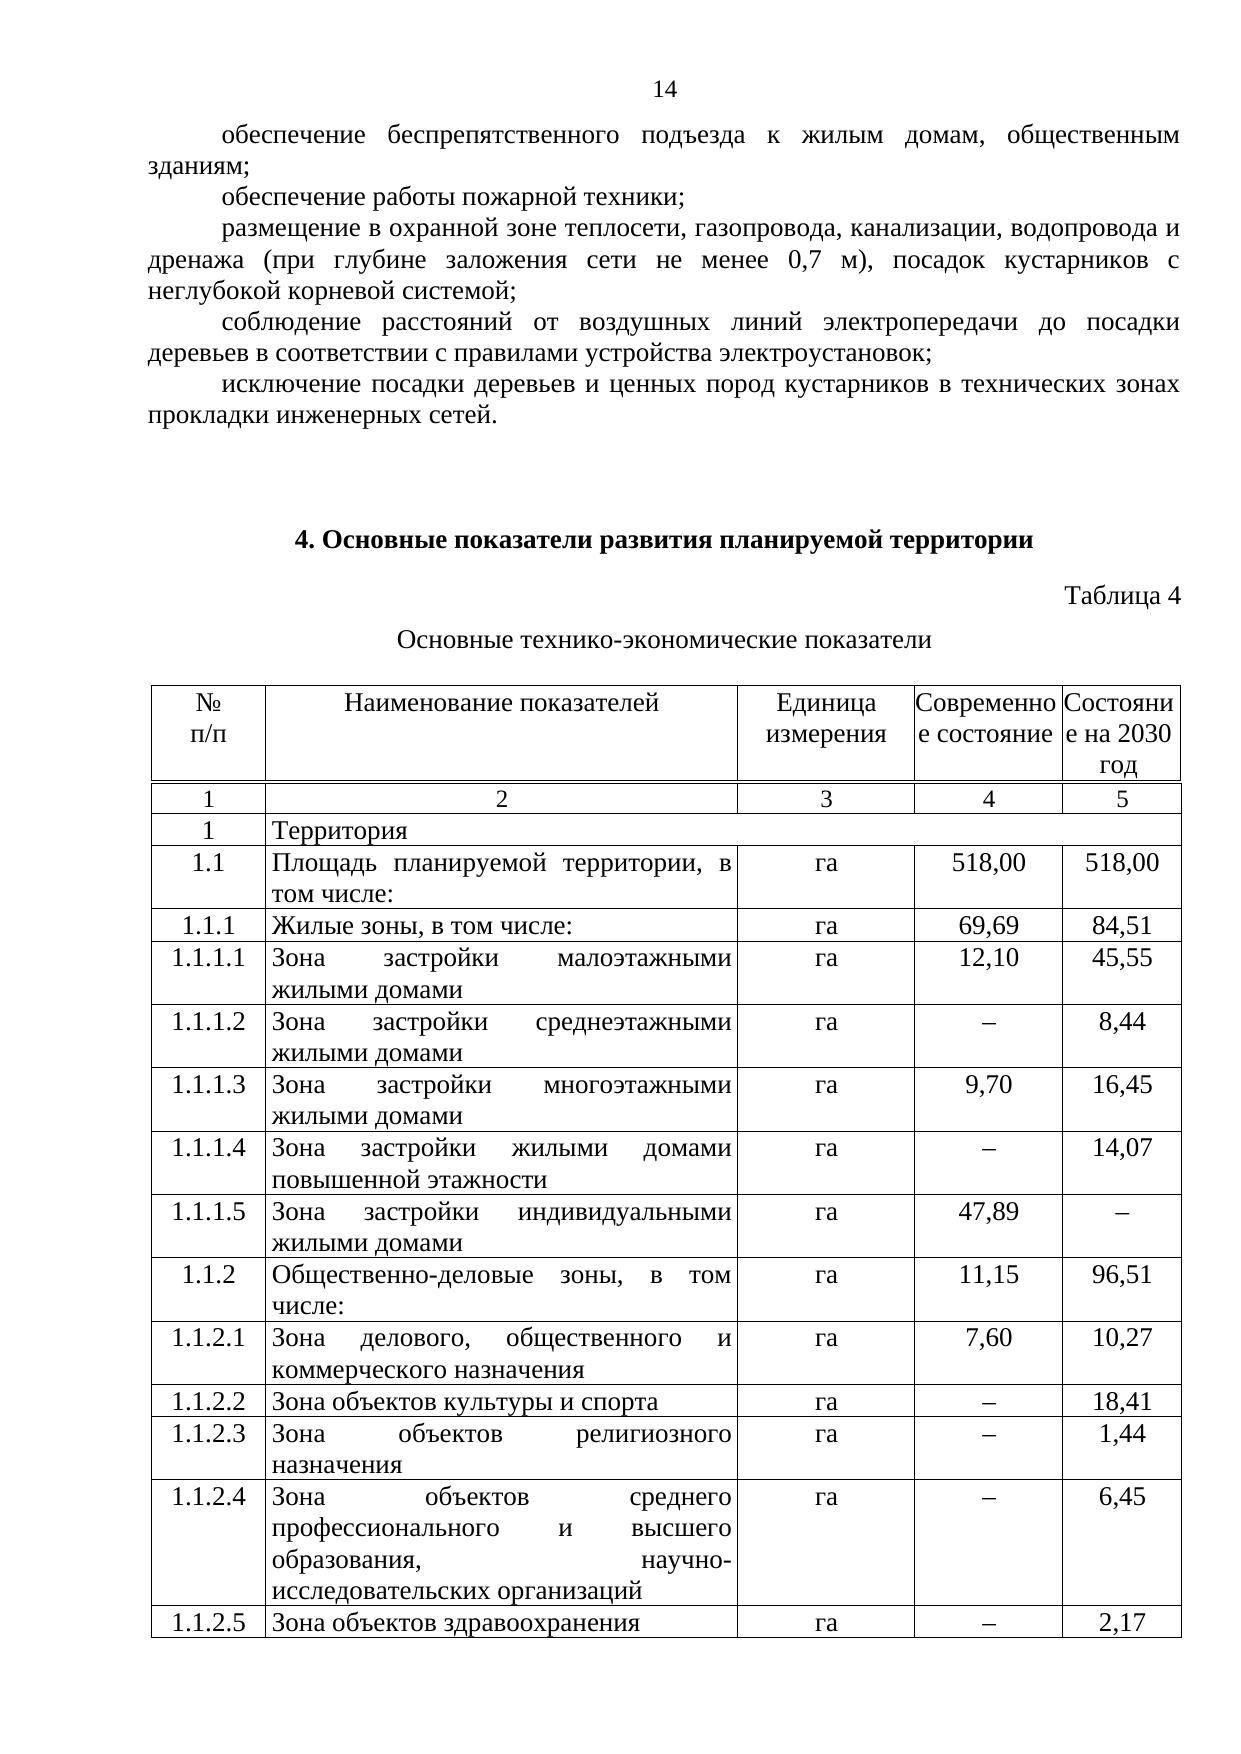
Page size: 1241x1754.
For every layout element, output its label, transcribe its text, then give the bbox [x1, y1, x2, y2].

table_cell – [1063, 1195, 1181, 1257]
table_cell Зона объектов здравоохранения [266, 1606, 737, 1637]
table_cell Зона застройки многоэтажными жилыми домами [266, 1068, 737, 1131]
table_header Современное состояние [915, 686, 1062, 779]
table_cell 518,00 [915, 846, 1062, 908]
table_cell 1.1.1.5 [152, 1195, 265, 1257]
table_cell Зона объектов среднего профессионального и высшего образования, научно-исследовательских организаций [266, 1480, 737, 1605]
table_cell 18,41 [1063, 1385, 1181, 1416]
table_cell Общественно-деловые зоны, в том числе: [266, 1258, 737, 1321]
table_cell 1.1.2.3 [152, 1417, 265, 1479]
table_cell 7,60 [915, 1322, 1062, 1384]
table_cell Жилые зоны, в том числе: [266, 909, 737, 941]
table_cell 16,45 [1063, 1068, 1181, 1131]
table_cell 1.1.2.4 [152, 1480, 265, 1605]
table_cell Площадь планируемой территории, в том числе: [266, 846, 737, 908]
table_cell – [915, 1606, 1062, 1637]
table_header 5 [1063, 784, 1181, 813]
table_header Наименование показателей [266, 686, 737, 779]
table_cell Зона делового, общественного и коммерческого назначения [266, 1322, 737, 1384]
table_cell га [738, 1258, 914, 1321]
table_cell 96,51 [1063, 1258, 1181, 1321]
table_cell га [738, 1068, 914, 1131]
table_header 4 [915, 784, 1062, 813]
text размещение в охранной зоне теплосети, газопровода, канализации, водопровода и дренажа (при глубине заложения сети не менее 0,7 м), посадок кустарников с неглубокой корневой системой; [148, 212, 1181, 305]
text Таблица 4 [148, 579, 1181, 610]
table_cell 12,10 [915, 942, 1062, 1004]
table_header Состояние на 2030 год [1063, 686, 1180, 779]
table_cell 1,44 [1063, 1417, 1181, 1479]
table_header 2 [266, 784, 737, 813]
table_cell 84,51 [1063, 909, 1181, 941]
table_cell 1.1.1.1 [152, 942, 265, 1004]
text исключение посадки деревьев и ценных пород кустарников в технических зонах прокладки инженерных сетей. [148, 367, 1181, 429]
table_cell га [738, 1385, 914, 1416]
table_cell – [915, 1480, 1062, 1605]
table_cell – [915, 1132, 1062, 1194]
table_cell га [738, 942, 914, 1004]
table_cell 47,89 [915, 1195, 1062, 1257]
table_cell 1 [152, 814, 265, 845]
table_cell 1.1.2.5 [152, 1606, 265, 1637]
table_cell 69,69 [915, 909, 1062, 941]
text обеспечение беспрепятственного подъезда к жилым домам, общественным зданиям; [148, 118, 1181, 180]
table_cell Зона объектов религиозного назначения [266, 1417, 737, 1479]
table_cell – [915, 1005, 1062, 1067]
text соблюдение расстояний от воздушных линий электропередачи до посадки деревьев в соответствии с правилами устройства электроустановок; [148, 305, 1181, 367]
table_cell Территория [266, 814, 1181, 845]
text обеспечение работы пожарной техники; [148, 180, 1181, 212]
table_cell 518,00 [1063, 846, 1181, 908]
table_cell 1.1.1 [152, 909, 265, 941]
table_cell 1.1.2 [152, 1258, 265, 1321]
table_cell га [738, 1322, 914, 1384]
table_cell 1.1.1.4 [152, 1132, 265, 1194]
table_cell Зона застройки среднеэтажными жилыми домами [266, 1005, 737, 1067]
table_header № п/п [152, 686, 265, 779]
table_cell 11,15 [915, 1258, 1062, 1321]
table_cell 45,55 [1063, 942, 1181, 1004]
table_cell га [738, 846, 914, 908]
table_cell га [738, 1005, 914, 1067]
table_cell 1.1.2.2 [152, 1385, 265, 1416]
table_header 3 [738, 784, 914, 813]
table_cell 10,27 [1063, 1322, 1181, 1384]
table_cell 14,07 [1063, 1132, 1181, 1194]
text 4. Основные показатели развития планируемой территории [148, 523, 1181, 554]
table_cell 1.1.1.2 [152, 1005, 265, 1067]
text Основные технико-экономические показатели [148, 623, 1181, 654]
table_cell – [915, 1385, 1062, 1416]
table_cell 9,70 [915, 1068, 1062, 1131]
table_cell Зона застройки индивидуальными жилыми домами [266, 1195, 737, 1257]
table_cell 8,44 [1063, 1005, 1181, 1067]
table_cell га [738, 1606, 914, 1637]
table_cell – [915, 1417, 1062, 1479]
table_cell 1.1 [152, 846, 265, 908]
table_cell га [738, 1417, 914, 1479]
table_cell га [738, 1195, 914, 1257]
table_cell Зона застройки жилыми домами повышенной этажности [266, 1132, 737, 1194]
table_cell га [738, 1480, 914, 1605]
table_cell 6,45 [1063, 1480, 1181, 1605]
table_cell 2,17 [1063, 1606, 1181, 1637]
table_cell 1.1.1.3 [152, 1068, 265, 1131]
table_cell Зона застройки малоэтажными жилыми домами [266, 942, 737, 1004]
table_header Единица измерения [738, 686, 914, 779]
table_cell га [738, 909, 914, 941]
table_header 1 [152, 784, 265, 813]
table_cell 1.1.2.1 [152, 1322, 265, 1384]
table_cell Зона объектов культуры и спорта [266, 1385, 737, 1416]
table_cell га [738, 1132, 914, 1194]
